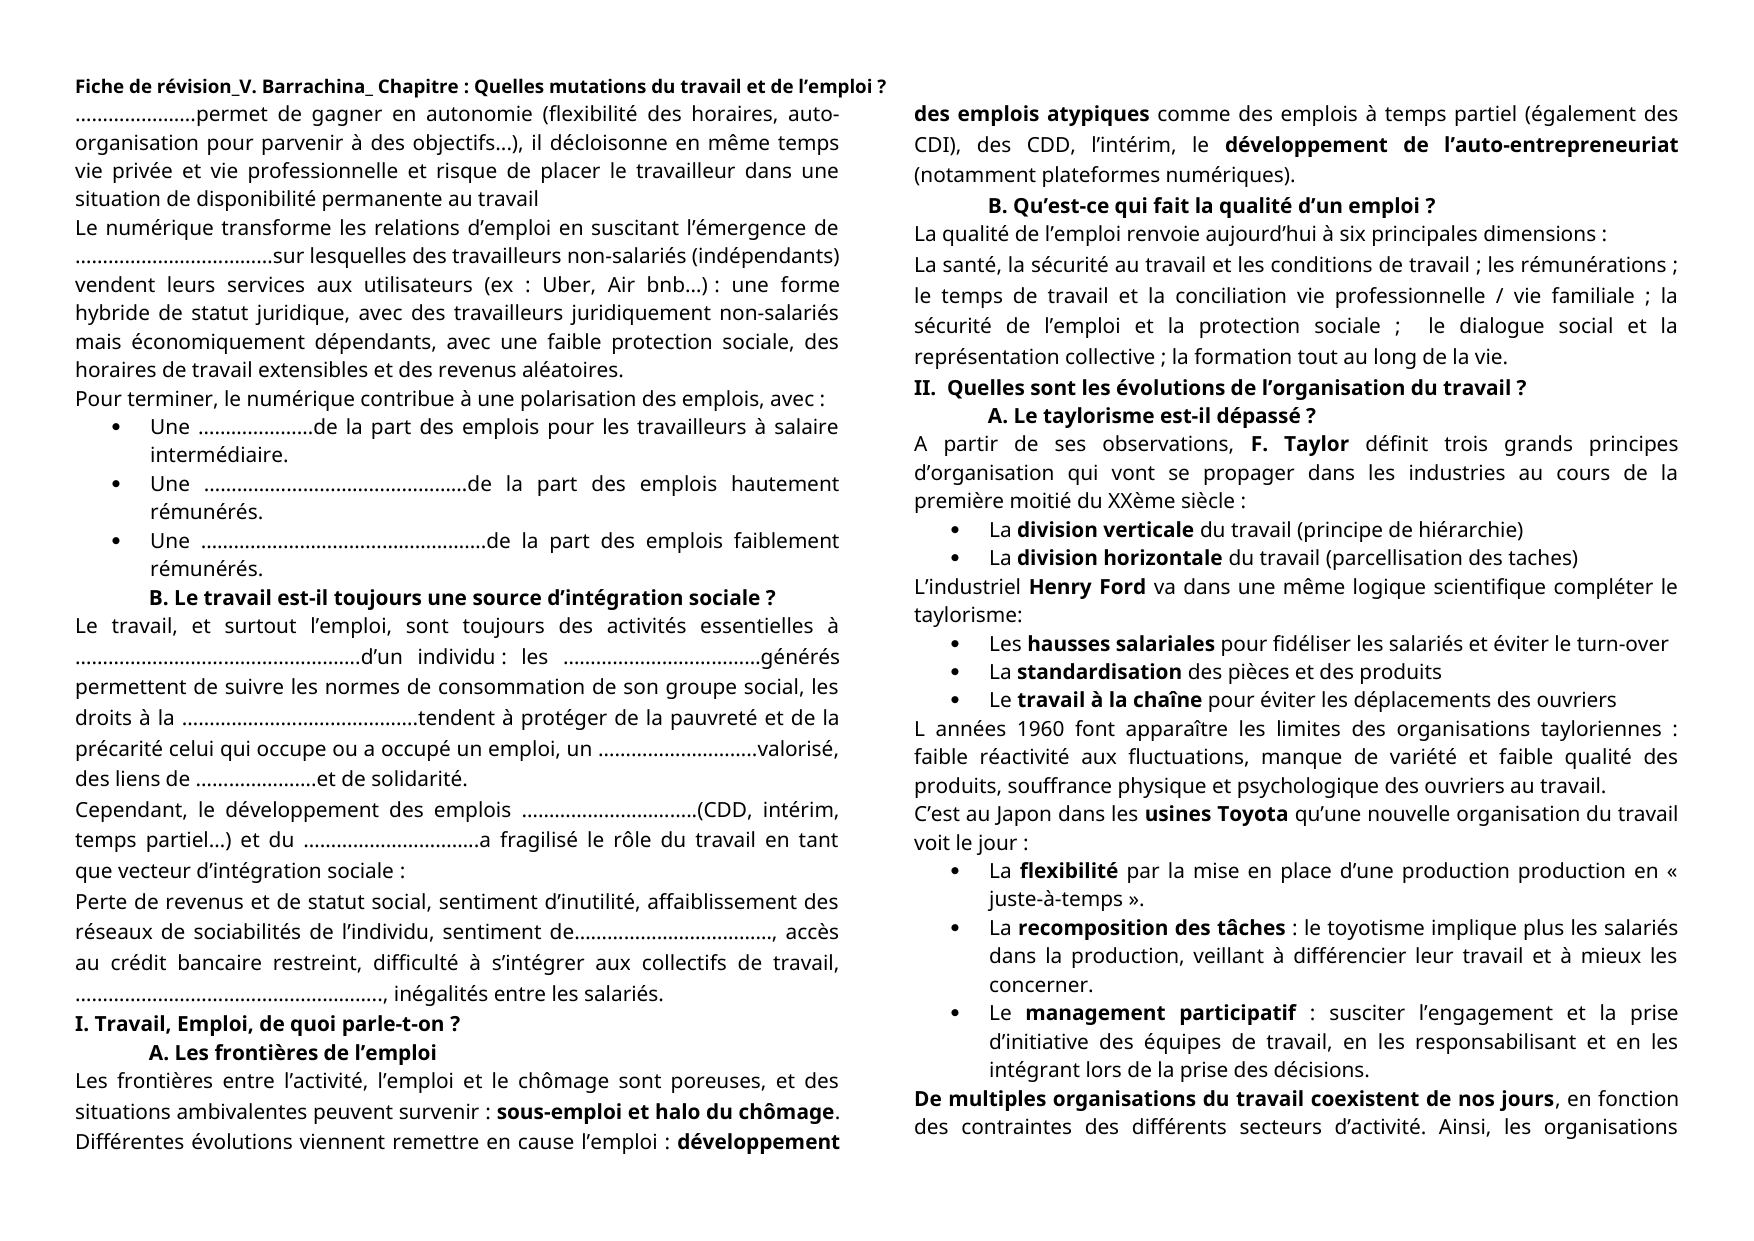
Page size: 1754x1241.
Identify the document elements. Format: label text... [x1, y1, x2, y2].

text II. Quelles sont les évolutions de l’organisation du travail ? [914, 373, 1679, 401]
list Une …………………de la part des emplois pour les travailleurs à salaire intermédiaire. [112, 412, 840, 469]
list La flexibilité par la mise en place d’une production production en « juste-à-temps ». [951, 856, 1679, 913]
text Pour terminer, le numérique contribue à une polarisation des emplois, avec : [75, 384, 840, 412]
list La division horizontale du travail (parcellisation des taches) [951, 543, 1679, 572]
subtitle A. Les frontières de l’emploi [75, 1038, 840, 1066]
subtitle I. Travail, Emploi, de quoi parle-t-on ? [75, 1009, 840, 1038]
text Les frontières entre l’activité, l’emploi et le chômage sont poreuses, et des situations ambivalentes peuvent survenir : sous-emploi et halo du chômage. Différentes évolutions viennent remettre en cause l’emploi : développement des emplois atypiques comme des emplois à temps partiel (également des CDI), des CDD, l’intérim, le développement de l’auto-entrepreneuriat (notamment plateformes numériques). [914, 99, 1679, 189]
text L années 1960 font apparaître les limites des organisations tayloriennes : faible réactivité aux fluctuations, manque de variété et faible qualité des produits, souffrance physique et psychologique des ouvriers au travail. [914, 714, 1679, 799]
text Le travail, et surtout l’emploi, sont toujours des activités essentielles à …………………………………………….d’un individu : les ………………………………générés permettent de suivre les normes de consommation de son groupe social, les droits à la …………………………………….tendent à protéger de la pauvreté et de la précarité celui qui occupe ou a occupé un emploi, un ………………………..valorisé, des liens de ………………….et de solidarité. [75, 611, 840, 793]
text Perte de revenus et de statut social, sentiment d’inutilité, affaiblissement des réseaux de sociabilités de l’individu, sentiment de………………………………, accès au crédit bancaire restreint, difficulté à s’intégrer aux collectifs de travail, ……………………………………………….., inégalités entre les salariés. [75, 887, 840, 1007]
text A partir de ses observations, F. Taylor définit trois grands principes d’organisation qui vont se propager dans les industries au cours de la première moitié du XXème siècle : [914, 429, 1679, 515]
list Les hausses salariales pour fidéliser les salariés et éviter le turn-over [951, 629, 1679, 657]
list La standardisation des pièces et des produits [951, 657, 1679, 686]
list Une …………………………………………….de la part des emplois faiblement rémunérés. [112, 526, 840, 583]
text La qualité de l’emploi renvoie aujourd’hui à six principales dimensions : [914, 219, 1679, 248]
list Une …………………………………………de la part des emplois hautement rémunérés. [112, 469, 840, 526]
list Le travail à la chaîne pour éviter les déplacements des ouvriers [951, 686, 1679, 714]
text C’est au Japon dans les usines Toyota qu’une nouvelle organisation du travail voit le jour : [914, 799, 1679, 856]
text B. Le travail est-il toujours une source d’intégration sociale ? [149, 583, 840, 611]
list Le management participatif : susciter l’engagement et la prise d’initiative des équipes de travail, en les responsabilisant et en les intégrant lors de la prise des décisions. [951, 998, 1679, 1084]
text L’industriel Henry Ford va dans une même logique scientifique compléter le taylorisme: [914, 572, 1679, 629]
text B. Qu’est-ce qui fait la qualité d’un emploi ? [914, 191, 1679, 219]
text Cependant, le développement des emplois …………………………..(CDD, intérim, temps partiel…) et du …………………………..a fragilisé le rôle du travail en tant que vecteur d’intégration sociale : [75, 795, 840, 884]
text Le numérique transforme les relations d’emploi en suscitant l’émergence de ………………………………sur lesquelles des travailleurs non-salariés (indépendants) vendent leurs services aux utilisateurs (ex : Uber, Air bnb…) : une forme hybride de statut juridique, avec des travailleurs juridiquement non-salariés mais économiquement dépendants, avec une faible protection sociale, des horaires de travail extensibles et des revenus aléatoires. [75, 213, 840, 384]
list La division verticale du travail (principe de hiérarchie) [951, 515, 1679, 543]
text La santé, la sécurité au travail et les conditions de travail ; les rémunérations ; le temps de travail et la conciliation vie professionnelle / vie familiale ; la sécurité de l’emploi et la protection sociale ; le dialogue social et la représentation collective ; la formation tout au long de la vie. [914, 250, 1679, 371]
text A. Le taylorisme est-il dépassé ? [988, 401, 1679, 429]
text Les frontières entre l’activité, l’emploi et le chômage sont poreuses, et des situations ambivalentes peuvent survenir : sous-emploi et halo du chômage. Différentes évolutions viennent remettre en cause l’emploi : développement des emplois atypiques comme des emplois à temps partiel (également des CDI), des CDD, l’intérim, le développement de l’auto-entrepreneuriat (notamment plateformes numériques). [75, 1066, 840, 1156]
list La recomposition des tâches : le toyotisme implique plus les salariés dans la production, veillant à différencier leur travail et à mieux les concerner. [951, 913, 1679, 998]
